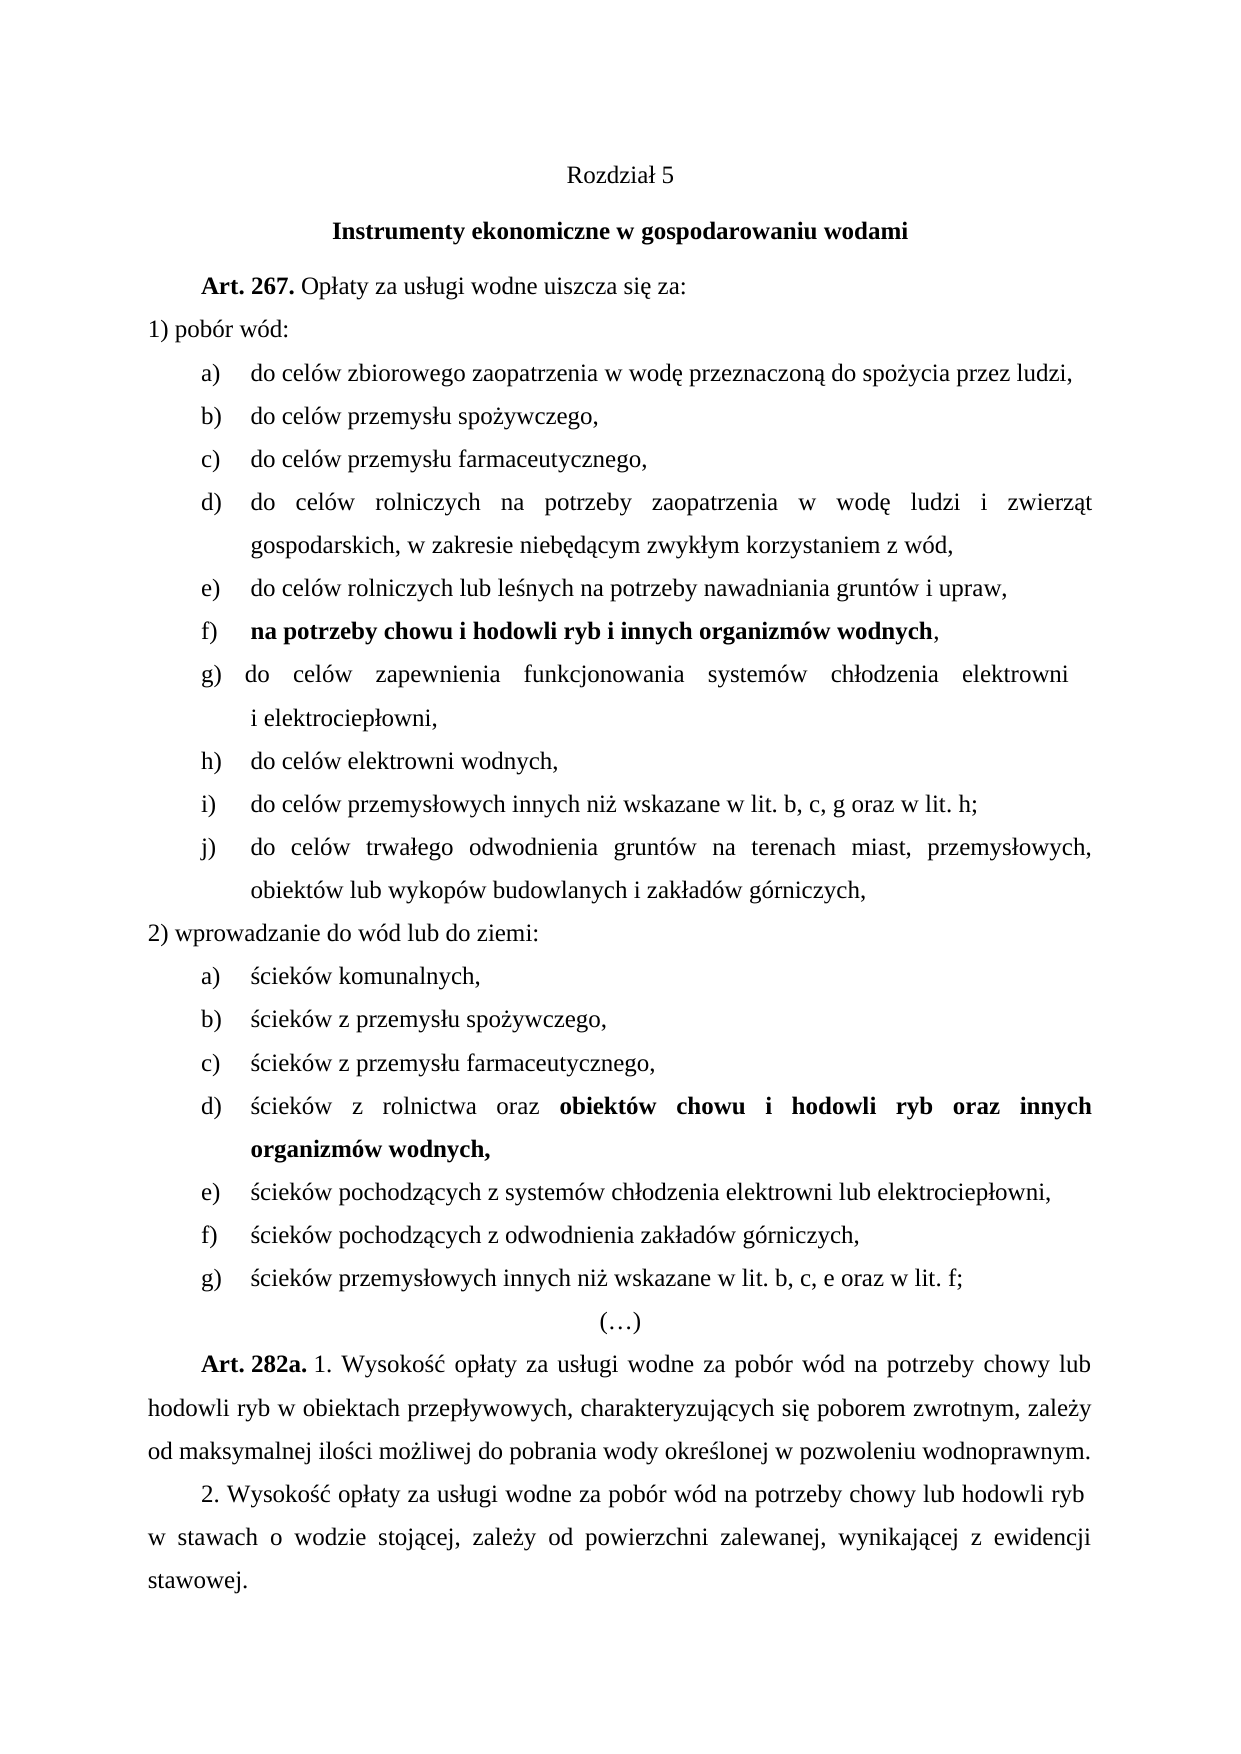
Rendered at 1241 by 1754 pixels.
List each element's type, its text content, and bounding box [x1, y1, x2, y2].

text d) ścieków z rolnictwa oraz obiektów chowu i hodowli ryb oraz innych organizmów wodnych, [201, 1091, 1093, 1163]
text b) ścieków z przemysłu spożywczego, [201, 1004, 1093, 1033]
text c) do celów przemysłu farmaceutycznego, [201, 444, 1093, 473]
text g) ścieków przemysłowych innych niż wskazane w lit. b, c, e oraz w lit. f; [201, 1263, 1093, 1292]
text 2) wprowadzanie do wód lub do ziemi: [148, 918, 1093, 947]
text f) ścieków pochodzących z odwodnienia zakładów górniczych, [201, 1220, 1093, 1249]
text a) do celów zbiorowego zaopatrzenia w wodę przeznaczoną do spożycia przez ludzi, [201, 358, 1093, 386]
text a) ścieków komunalnych, [201, 961, 1093, 990]
text c) ścieków z przemysłu farmaceutycznego, [201, 1048, 1093, 1076]
text h) do celów elektrowni wodnych, [201, 746, 1093, 774]
text d) do celów rolniczych na potrzeby zaopatrzenia w wodę ludzi i zwierząt gospodarskich, w zakresie niebędącym zwykłym korzystaniem z wód, [201, 487, 1093, 559]
text g) do celów zapewnienia funkcjonowania systemów chłodzenia elektrowni i elektrociepłowni, [201, 659, 1093, 731]
text f) na potrzeby chowu i hodowli ryb i innych organizmów wodnych, [201, 616, 1093, 645]
text Art. 267. Opłaty za usługi wodne uiszcza się za: [148, 271, 1093, 300]
text e) ścieków pochodzących z systemów chłodzenia elektrowni lub elektrociepłowni, [201, 1177, 1093, 1206]
text Instrumenty ekonomiczne w gospodarowaniu wodami [148, 216, 1093, 244]
text j) do celów trwałego odwodnienia gruntów na terenach miast, przemysłowych, obiektów lub wykopów budowlanych i zakładów górniczych, [201, 832, 1093, 904]
text 1) pobór wód: [148, 314, 1093, 343]
text 2. Wysokość opłaty za usługi wodne za pobór wód na potrzeby chowy lub hodowli ryb w stawach o wodzie stojącej, zależy od powierzchni zalewanej, wynikającej z ewidencji stawowej. [148, 1479, 1093, 1594]
text Rozdział 5 [148, 160, 1093, 189]
text e) do celów rolniczych lub leśnych na potrzeby nawadniania gruntów i upraw, [201, 573, 1093, 602]
text (…) [148, 1306, 1093, 1335]
text i) do celów przemysłowych innych niż wskazane w lit. b, c, g oraz w lit. h; [201, 789, 1093, 818]
text Art. 282a. 1. Wysokość opłaty za usługi wodne za pobór wód na potrzeby chowy lub hodowli ryb w obiektach przepływowych, charakteryzujących się poborem zwrotnym, zależy od maksymalnej ilości możliwej do pobrania wody określonej w pozwoleniu wodnoprawnym. [148, 1349, 1093, 1464]
text b) do celów przemysłu spożywczego, [201, 401, 1093, 429]
